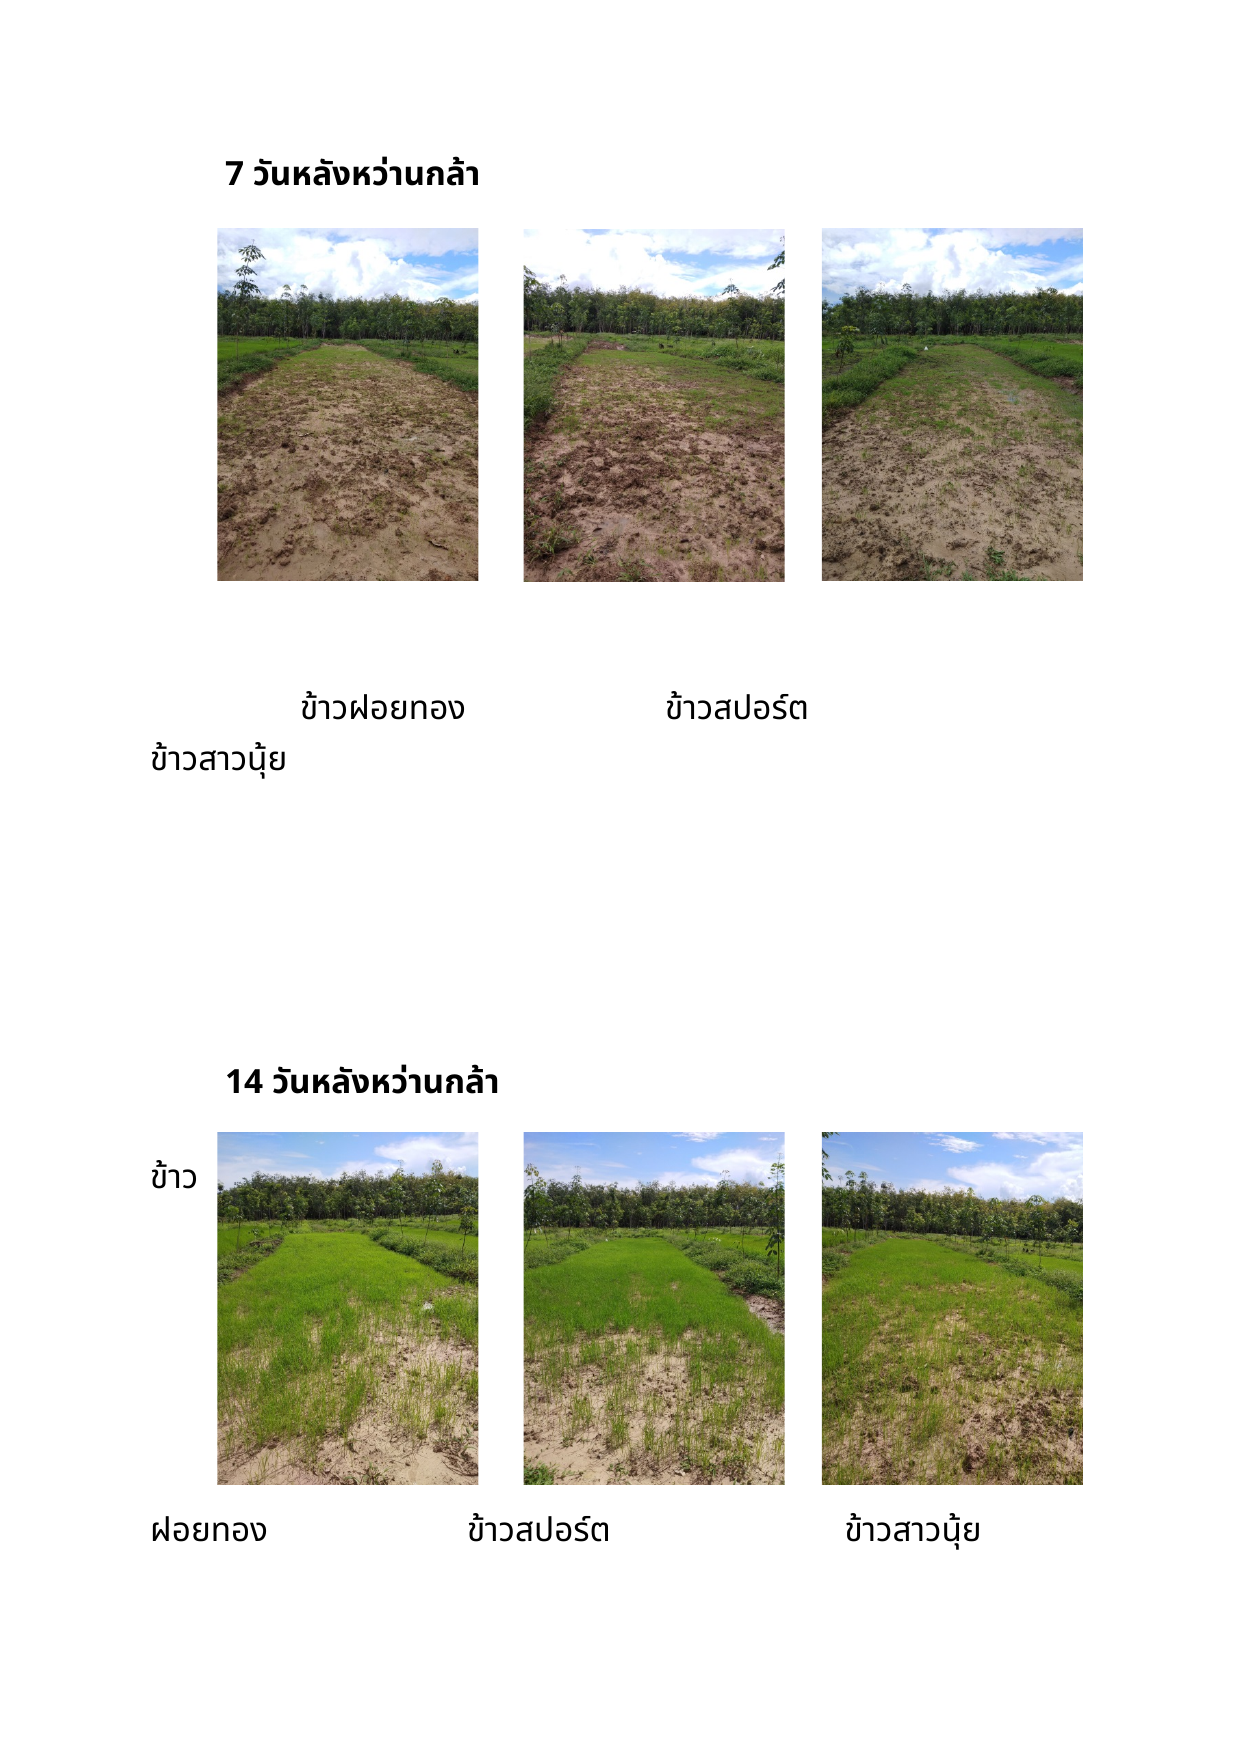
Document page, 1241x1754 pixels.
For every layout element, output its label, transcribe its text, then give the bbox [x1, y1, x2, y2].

text 7 วันหลังหว่านกล้า [150, 150, 1090, 201]
picture [215, 228, 479, 579]
picture [522, 229, 785, 579]
picture [820, 1132, 1083, 1483]
picture [522, 1132, 785, 1483]
picture [215, 1132, 479, 1482]
text 14 วันหลังหว่านกล้า [150, 1057, 1090, 1108]
picture [820, 228, 1083, 579]
text ข้าวฝอยทอง ข้าวสปอร์ต ข้าวสาวนุ้ย [150, 684, 1090, 785]
